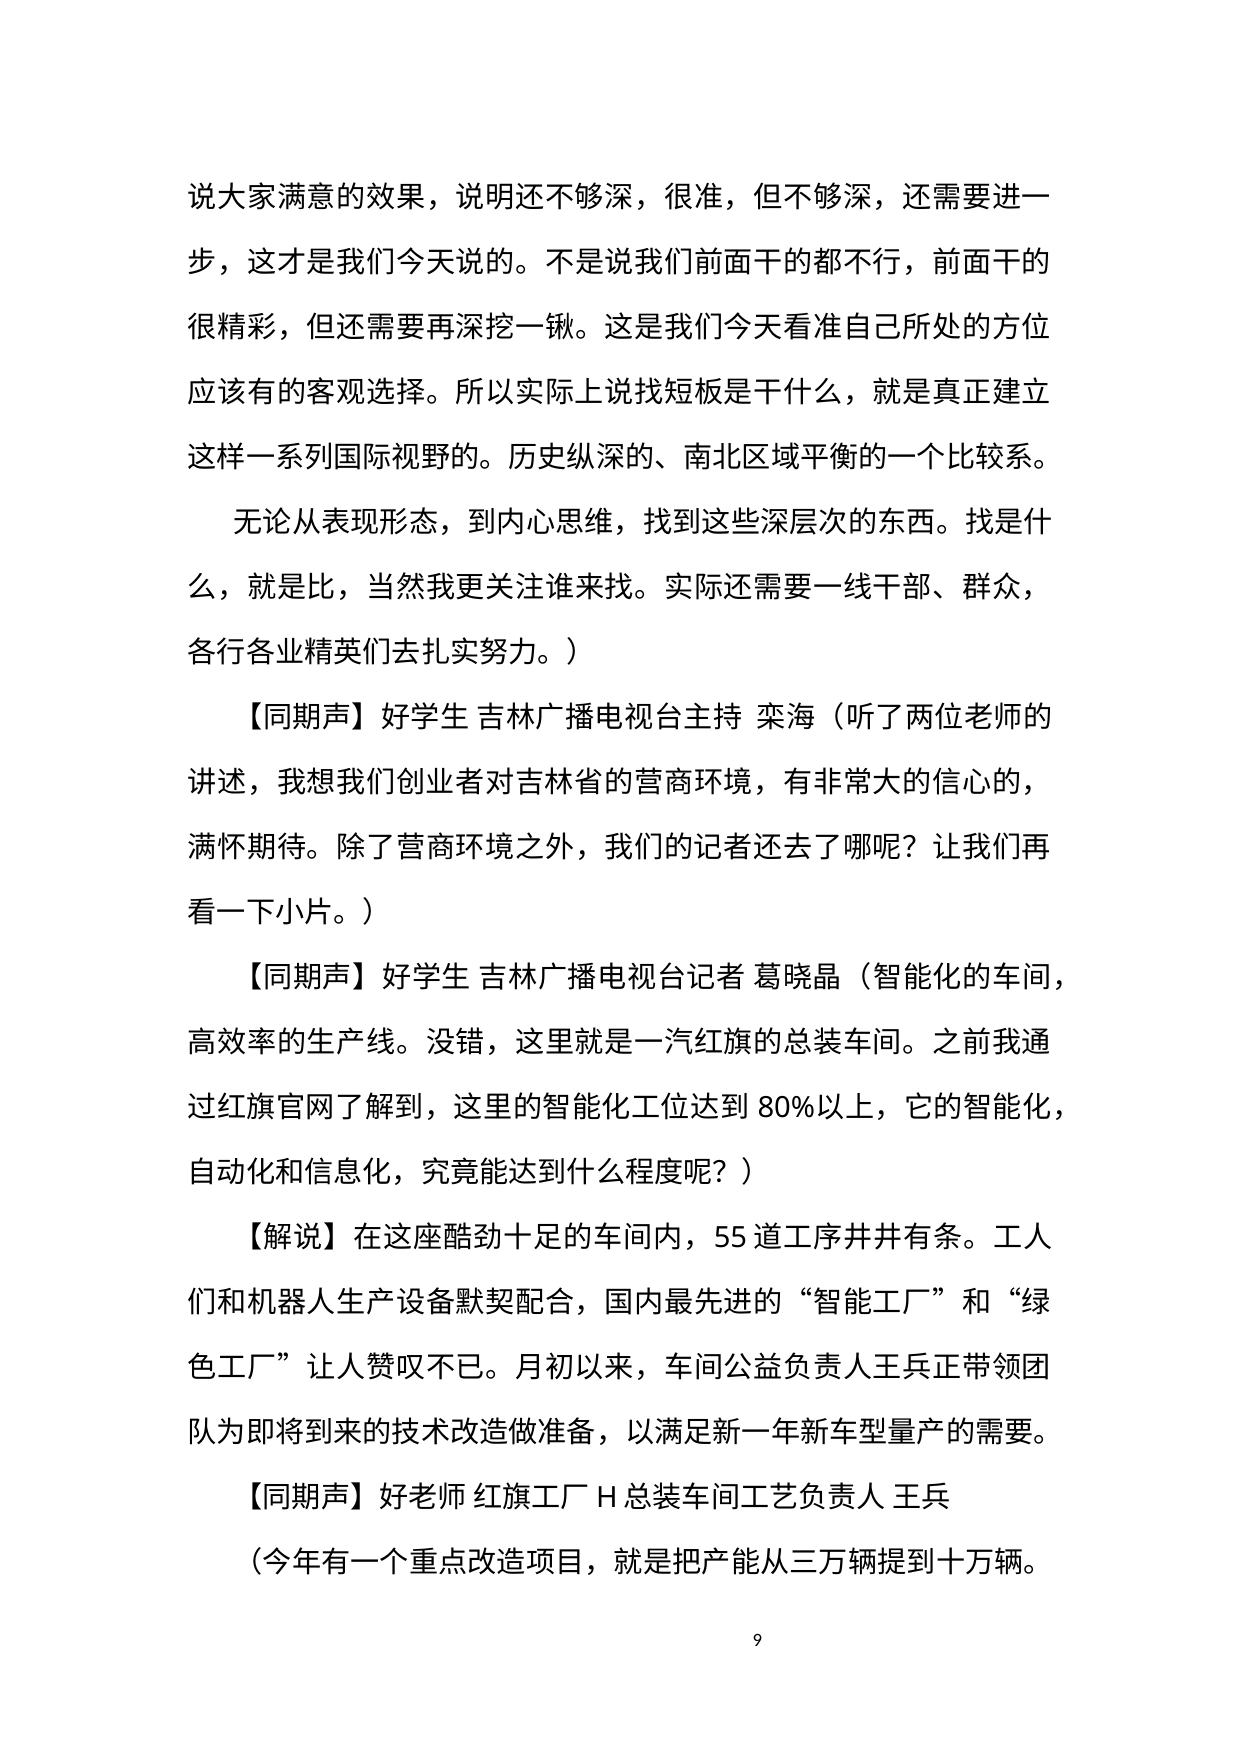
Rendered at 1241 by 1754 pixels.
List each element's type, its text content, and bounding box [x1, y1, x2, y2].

text 【同期声】好学生 吉林广播电视台记者 葛晓晶（智能化的车间，高效率的生产线。没错，这里就是一汽红旗的总装车间。之前我通过红旗官网了解到，这里的智能化工位达到80%以上，它的智能化，自动化和信息化，究竟能达到什么程度呢？） [187, 942, 1053, 1202]
text 无论从表现形态，到内心思维，找到这些深层次的东西。找是什么，就是比，当然我更关注谁来找。实际还需要一线干部、群众，各行各业精英们去扎实努力。） [187, 487, 1053, 682]
text 【同期声】好老师 红旗工厂H总装车间工艺负责人 王兵 [187, 1462, 1053, 1527]
text 【解说】在这座酷劲十足的车间内，55道工序井井有条。工人们和机器人生产设备默契配合，国内最先进的“智能工厂”和“绿色工厂”让人赞叹不已。月初以来，车间公益负责人王兵正带领团队为即将到来的技术改造做准备，以满足新一年新车型量产的需要。 [187, 1202, 1053, 1462]
text 【同期声】好学生 吉林广播电视台主持 栾海（听了两位老师的讲述，我想我们创业者对吉林省的营商环境，有非常大的信心的，满怀期待。除了营商环境之外，我们的记者还去了哪呢？让我们再看一下小片。） [187, 682, 1053, 942]
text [187, 1527, 1053, 1592]
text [187, 162, 1053, 487]
